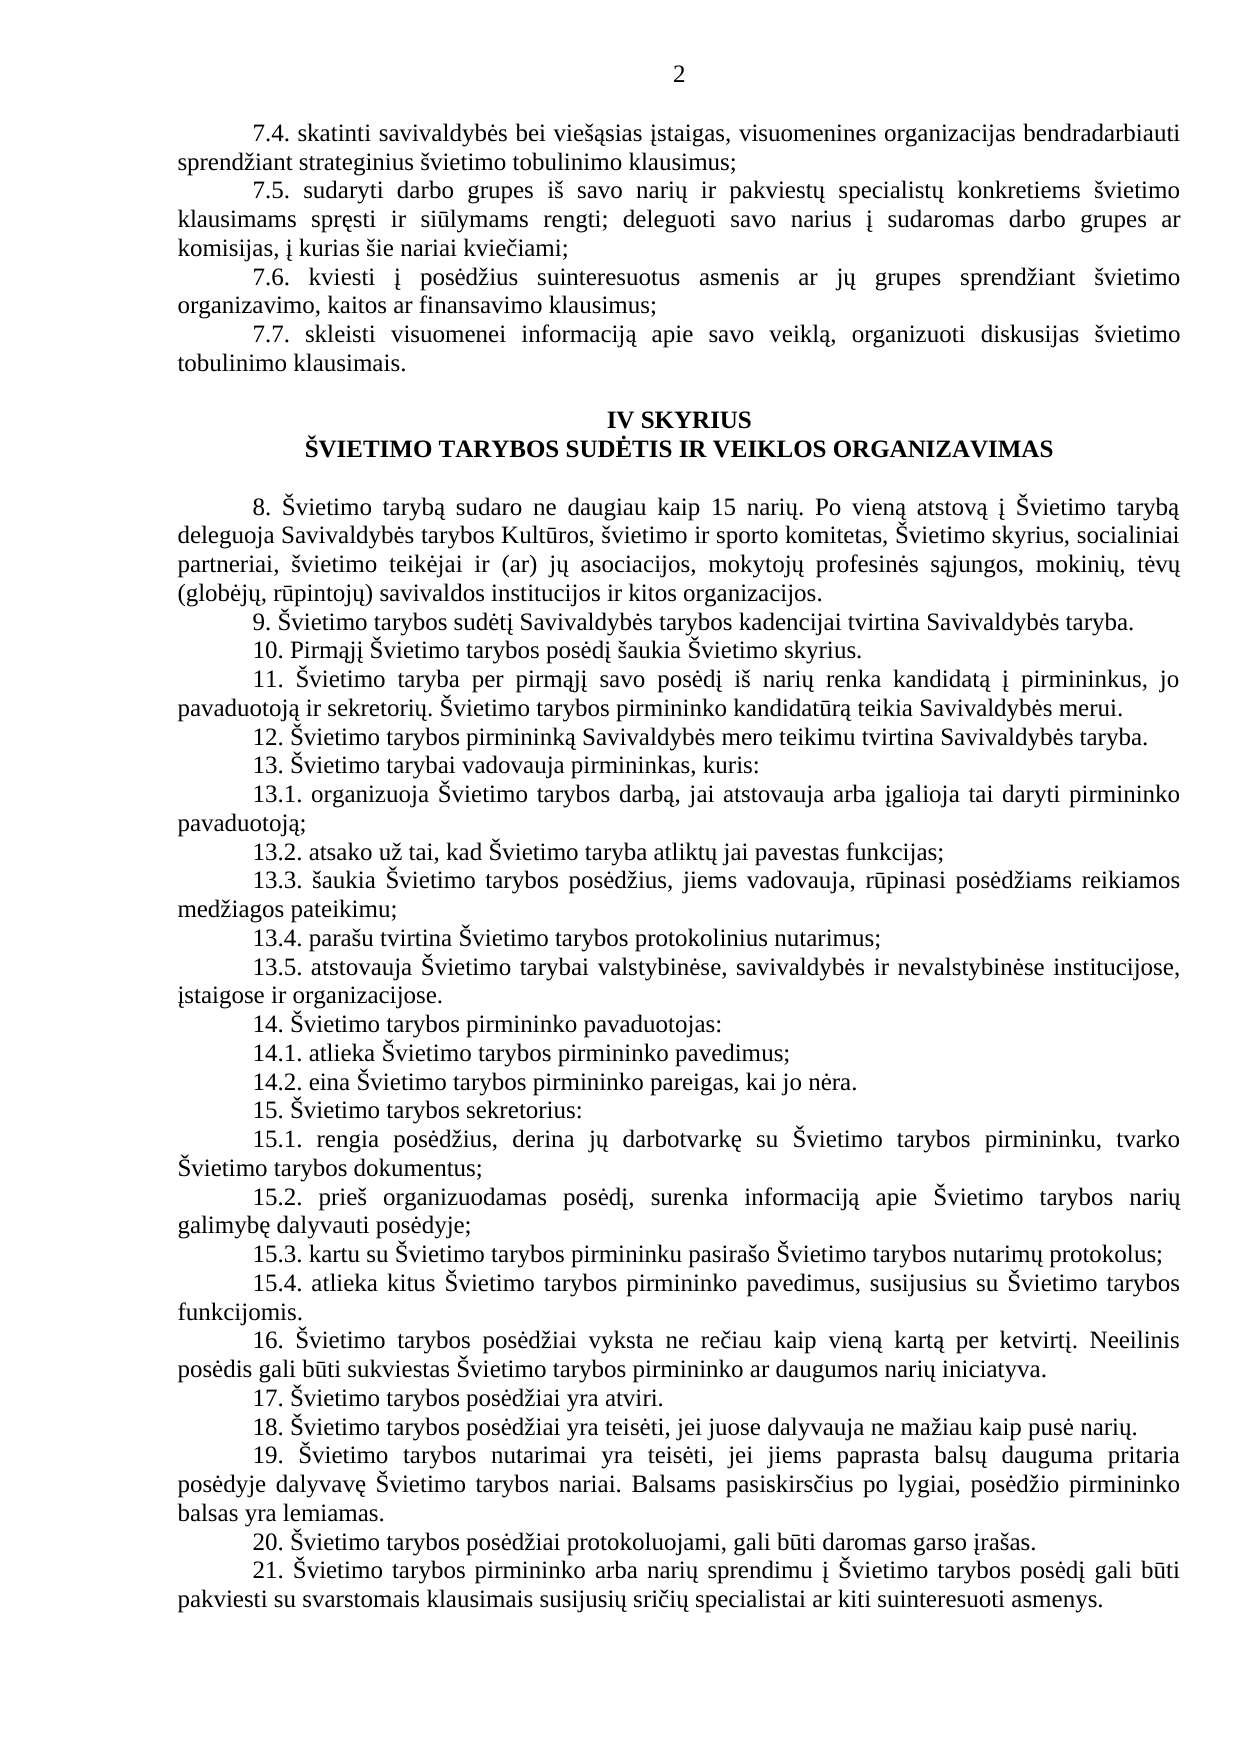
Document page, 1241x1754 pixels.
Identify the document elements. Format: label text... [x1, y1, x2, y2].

text 7.6. kviesti į posėdžius suinteresuotus asmenis ar jų grupes sprendžiant švietimo organizavimo, kaitos ar finansavimo klausimus; [177, 262, 1181, 319]
text 14.1. atlieka Švietimo tarybos pirmininko pavedimus; [177, 1038, 1181, 1067]
text 14. Švietimo tarybos pirmininko pavaduotojas: [177, 1009, 1181, 1038]
text 21. Švietimo tarybos pirmininko arba narių sprendimu į Švietimo tarybos posėdį gali būti pakviesti su svarstomais klausimais susijusių sričių specialistai ar kiti suinteresuoti asmenys. [177, 1556, 1181, 1613]
text 7.4. skatinti savivaldybės bei viešąsias įstaigas, visuomenines organizacijas bendradarbiauti sprendžiant strateginius švietimo tobulinimo klausimus; [177, 118, 1181, 176]
text ŠVIETIMO TARYBOS SUDĖTIS IR VEIKLOS ORGANIZAVIMAS [177, 434, 1181, 463]
text 13.5. atstovauja Švietimo tarybai valstybinėse, savivaldybės ir nevalstybinėse institucijose, įstaigose ir organizacijose. [177, 952, 1181, 1009]
text 15.2. prieš organizuodamas posėdį, surenka informaciją apie Švietimo tarybos narių galimybę dalyvauti posėdyje; [177, 1182, 1181, 1239]
text 7.5. sudaryti darbo grupes iš savo narių ir pakviestų specialistų konkretiems švietimo klausimams spręsti ir siūlymams rengti; deleguoti savo narius į sudaromas darbo grupes ar komisijas, į kurias šie nariai kviečiami; [177, 176, 1181, 262]
text 14.2. eina Švietimo tarybos pirmininko pareigas, kai jo nėra. [177, 1067, 1181, 1096]
text 15.4. atlieka kitus Švietimo tarybos pirmininko pavedimus, susijusius su Švietimo tarybos funkcijomis. [177, 1268, 1181, 1326]
text 13.2. atsako už tai, kad Švietimo taryba atliktų jai pavestas funkcijas; [177, 837, 1181, 866]
text 12. Švietimo tarybos pirmininką Savivaldybės mero teikimu tvirtina Savivaldybės taryba. [177, 722, 1181, 751]
text IV SKYRIUS [177, 406, 1181, 434]
text 15.3. kartu su Švietimo tarybos pirmininku pasirašo Švietimo tarybos nutarimų protokolus; [177, 1239, 1181, 1268]
text 20. Švietimo tarybos posėdžiai protokoluojami, gali būti daromas garso įrašas. [177, 1527, 1181, 1556]
text 19. Švietimo tarybos nutarimai yra teisėti, jei jiems paprasta balsų dauguma pritaria posėdyje dalyvavę Švietimo tarybos nariai. Balsams pasiskirsčius po lygiai, posėdžio pirmininko balsas yra lemiamas. [177, 1441, 1181, 1527]
text 10. Pirmąjį Švietimo tarybos posėdį šaukia Švietimo skyrius. [177, 636, 1181, 664]
text 15. Švietimo tarybos sekretorius: [177, 1096, 1181, 1124]
text 13.1. organizuoja Švietimo tarybos darbą, jai atstovauja arba įgalioja tai daryti pirmininko pavaduotoją; [177, 779, 1181, 837]
text 13.4. parašu tvirtina Švietimo tarybos protokolinius nutarimus; [177, 923, 1181, 952]
text 13.3. šaukia Švietimo tarybos posėdžius, jiems vadovauja, rūpinasi posėdžiams reikiamos medžiagos pateikimu; [177, 866, 1181, 923]
text 15.1. rengia posėdžius, derina jų darbotvarkę su Švietimo tarybos pirmininku, tvarko Švietimo tarybos dokumentus; [177, 1124, 1181, 1182]
text 17. Švietimo tarybos posėdžiai yra atviri. [177, 1383, 1181, 1412]
text 11. Švietimo taryba per pirmąjį savo posėdį iš narių renka kandidatą į pirmininkus, jo pavaduotoją ir sekretorių. Švietimo tarybos pirmininko kandidatūrą teikia Savivaldybės merui. [177, 664, 1181, 722]
text 16. Švietimo tarybos posėdžiai vyksta ne rečiau kaip vieną kartą per ketvirtį. Neeilinis posėdis gali būti sukviestas Švietimo tarybos pirmininko ar daugumos narių iniciatyva. [177, 1326, 1181, 1383]
text 8. Švietimo tarybą sudaro ne daugiau kaip 15 narių. Po vieną atstovą į Švietimo tarybą deleguoja Savivaldybės tarybos Kultūros, švietimo ir sporto komitetas, Švietimo skyrius, socialiniai partneriai, švietimo teikėjai ir (ar) jų asociacijos, mokytojų profesinės sąjungos, mokinių, tėvų (globėjų, rūpintojų) savivaldos institucijos ir kitos organizacijos. [177, 492, 1181, 607]
text 18. Švietimo tarybos posėdžiai yra teisėti, jei juose dalyvauja ne mažiau kaip pusė narių. [177, 1412, 1181, 1441]
text 7.7. skleisti visuomenei informaciją apie savo veiklą, organizuoti diskusijas švietimo tobulinimo klausimais. [177, 319, 1181, 377]
text 9. Švietimo tarybos sudėtį Savivaldybės tarybos kadencijai tvirtina Savivaldybės taryba. [177, 607, 1181, 636]
text 13. Švietimo tarybai vadovauja pirmininkas, kuris: [177, 751, 1181, 779]
